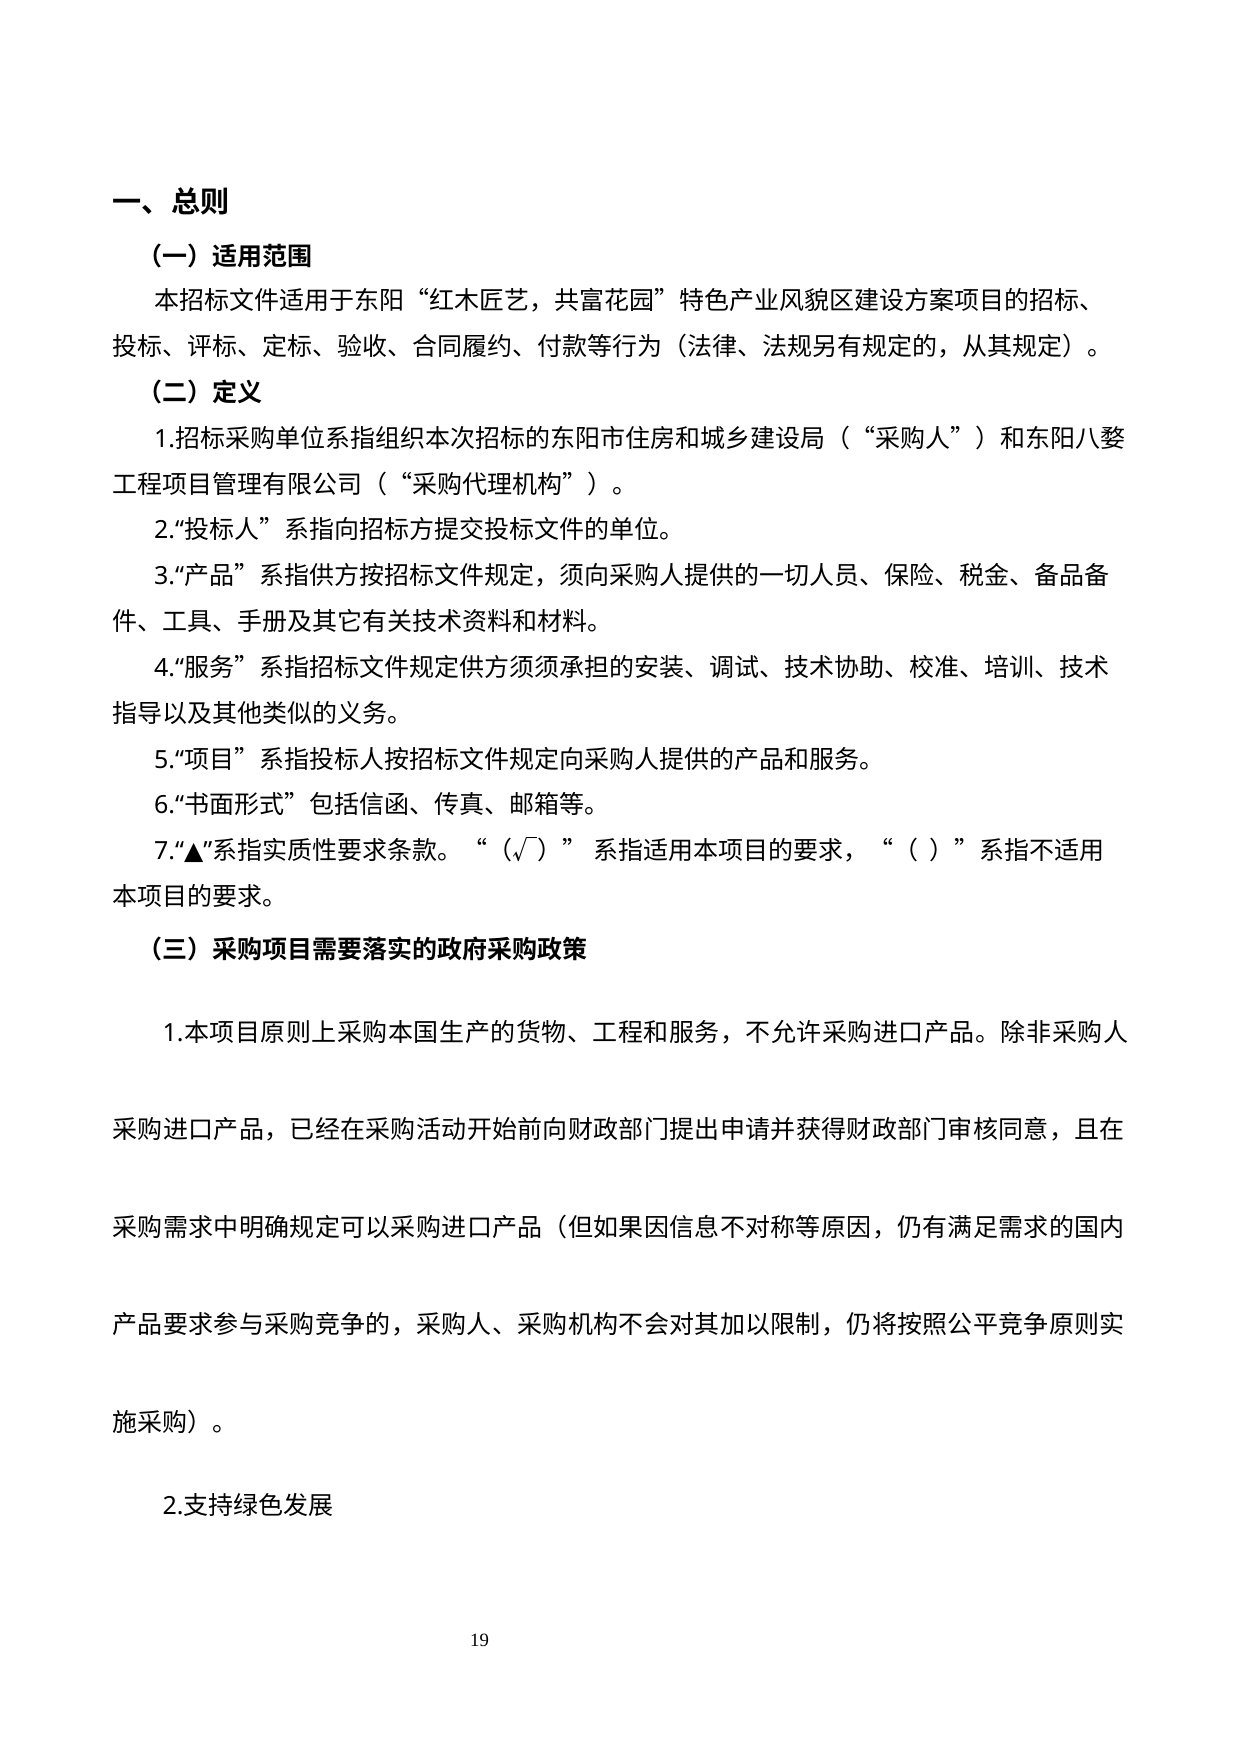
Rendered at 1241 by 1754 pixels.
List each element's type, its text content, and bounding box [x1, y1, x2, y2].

text （二）定义 [112, 365, 1128, 411]
text 7.“▲”系指实质性要求条款。“（√）” 系指适用本项目的要求，“（ ）”系指不适用本项目的要求。 [112, 823, 1128, 915]
text 2.“投标人”系指向招标方提交投标文件的单位。 [112, 502, 1128, 548]
text 3.“产品”系指供方按招标文件规定，须向采购人提供的一切人员、保险、税金、备品备件、工具、手册及其它有关技术资料和材料。 [112, 548, 1128, 640]
text 2.支持绿色发展 [112, 1471, 1128, 1536]
text （三）采购项目需要落实的政府采购政策 [112, 915, 1128, 980]
text 1.本项目原则上采购本国生产的货物、工程和服务，不允许采购进口产品。除非采购人采购进口产品，已经在采购活动开始前向财政部门提出申请并获得财政部门审核同意，且在采购需求中明确规定可以采购进口产品（但如果因信息不对称等原因，仍有满足需求的国内产品要求参与采购竞争的，采购人、采购机构不会对其加以限制，仍将按照公平竞争原则实施采购）。 [112, 998, 1128, 1453]
text 5.“项目”系指投标人按招标文件规定向采购人提供的产品和服务。 [112, 731, 1128, 777]
text （一）适用范围 [112, 237, 1128, 273]
text 6.“书面形式”包括信函、传真、邮箱等。 [112, 777, 1128, 823]
text 1.招标采购单位系指组织本次招标的东阳市住房和城乡建设局（“采购人”）和东阳八婺工程项目管理有限公司（“采购代理机构”）。 [112, 411, 1128, 502]
text 4.“服务”系指招标文件规定供方须须承担的安装、调试、技术协助、校准、培训、技术指导以及其他类似的义务。 [112, 640, 1128, 731]
text 一、总则 [112, 178, 1128, 221]
text 本招标文件适用于东阳“红木匠艺，共富花园”特色产业风貌区建设方案项目的招标、投标、评标、定标、验收、合同履约、付款等行为（法律、法规另有规定的，从其规定）。 [112, 273, 1128, 365]
